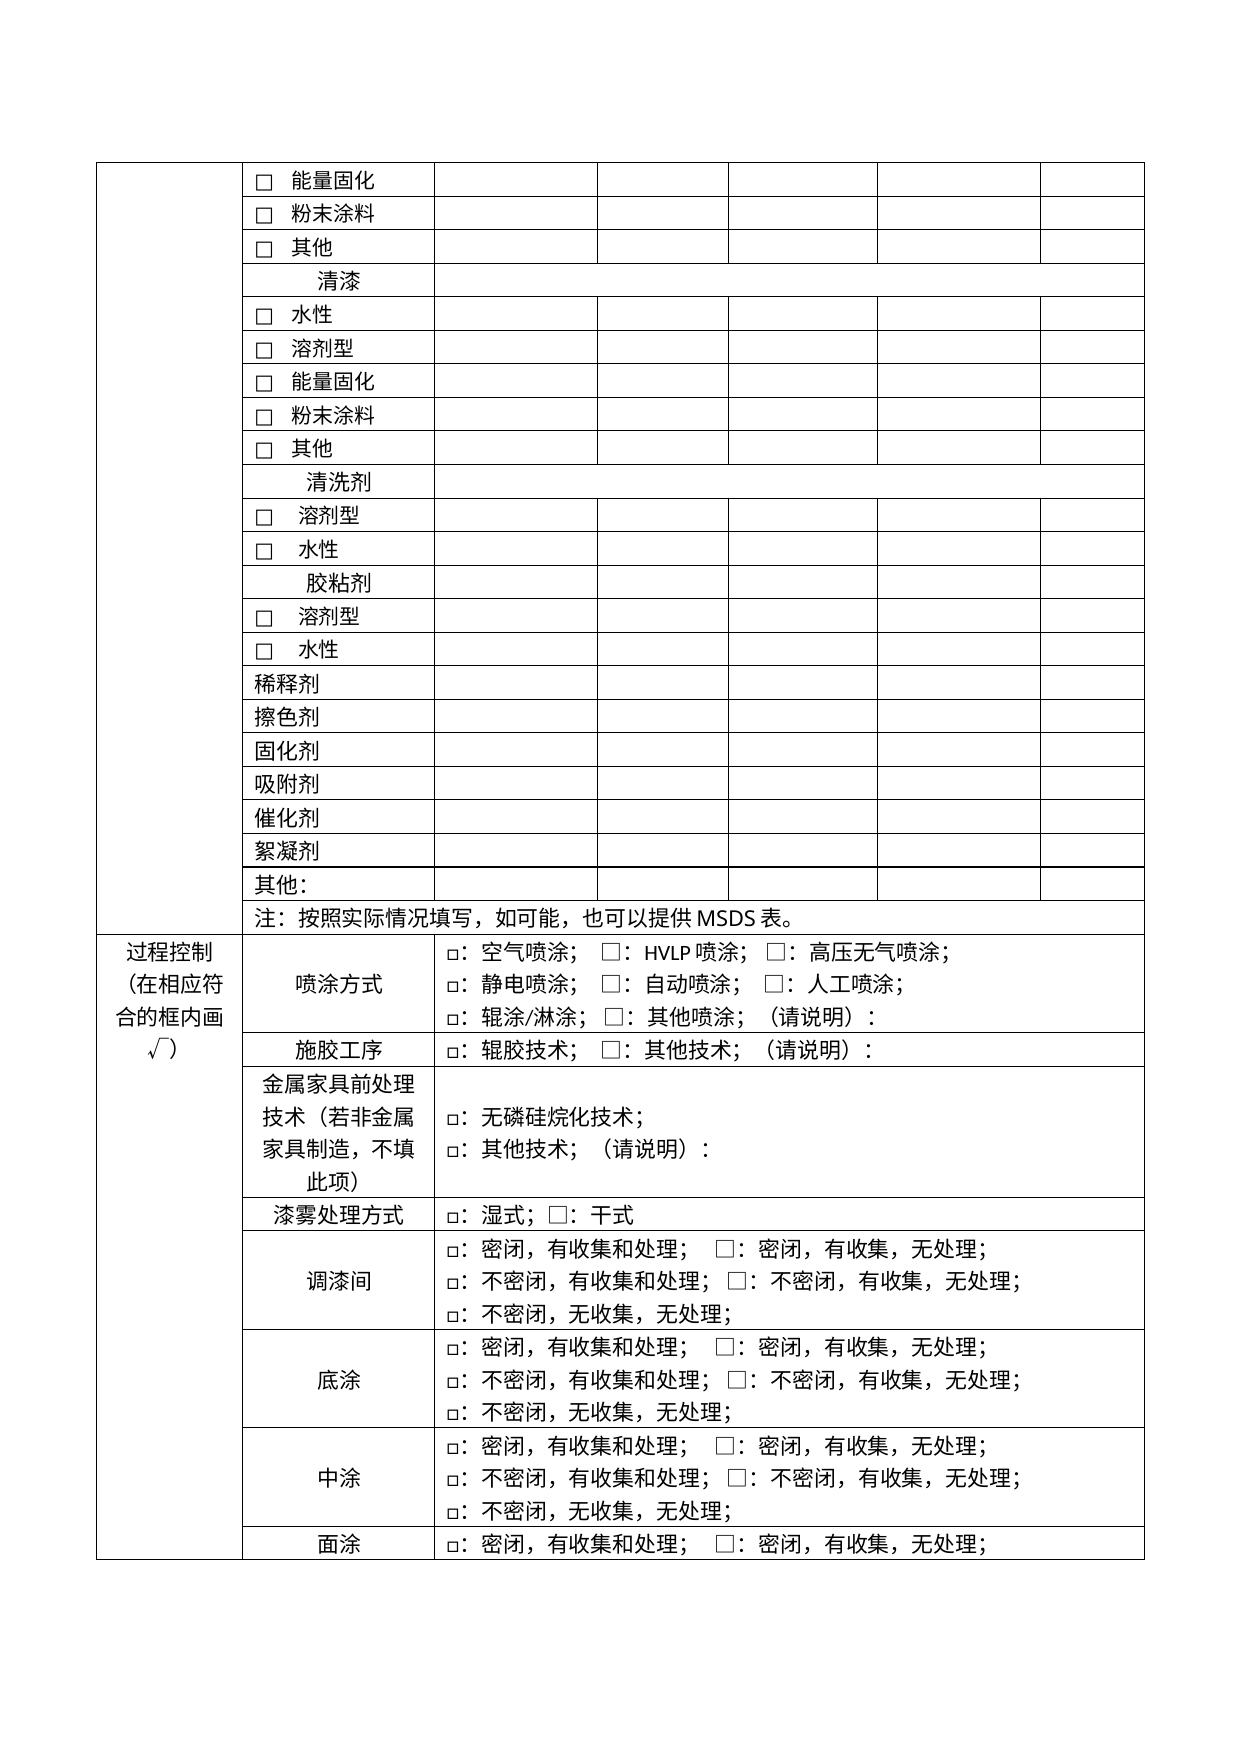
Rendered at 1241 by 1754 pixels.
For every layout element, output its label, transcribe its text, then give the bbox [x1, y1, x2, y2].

table_cell [878, 197, 1040, 229]
table_cell [1041, 364, 1144, 397]
table_cell [435, 532, 597, 564]
table_cell [729, 767, 877, 799]
table_cell □：辊胶技术； □：其他技术；（请说明）： [435, 1033, 1144, 1066]
table_cell [878, 398, 1040, 430]
table_cell [1041, 599, 1144, 632]
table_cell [435, 1428, 1144, 1526]
table_cell [878, 733, 1040, 766]
table_cell [1041, 431, 1144, 464]
table_cell [598, 666, 728, 699]
table_cell 固化剂 [243, 733, 434, 766]
table_cell [1041, 163, 1144, 196]
table_cell 底涂 [243, 1330, 434, 1427]
table_cell [598, 230, 728, 263]
table_cell 施胶工序 [243, 1033, 434, 1066]
table_cell 过程控制 （在相应符合的框内画√） [97, 935, 242, 1559]
table_cell [878, 331, 1040, 363]
table_cell [729, 532, 877, 564]
table_cell □：密闭，有收集和处理； □：密闭，有收集，无处理； □：不密闭，有收集和处理； □：不密闭，有收集，无处理； □：不密闭，无收集，无处理； [435, 1231, 1144, 1329]
table_cell [878, 599, 1040, 632]
table_cell [878, 767, 1040, 799]
table_cell [1041, 331, 1144, 363]
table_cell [435, 1527, 1144, 1559]
table_cell [1041, 499, 1144, 531]
table_cell [878, 163, 1040, 196]
table_cell [598, 364, 728, 397]
table_cell [1041, 633, 1144, 665]
table_cell 其他 [243, 230, 434, 263]
table_cell [729, 834, 877, 866]
table_cell [598, 767, 728, 799]
table_cell [729, 733, 877, 766]
table_cell [598, 398, 728, 430]
table_cell [435, 431, 597, 464]
table_cell 清洗剂 [243, 465, 434, 497]
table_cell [435, 1330, 1144, 1427]
table_cell [878, 633, 1040, 665]
table_cell 溶剂型 [243, 599, 434, 632]
table_cell [1041, 834, 1144, 866]
table_cell [435, 633, 597, 665]
table_cell [729, 499, 877, 531]
table_cell [435, 465, 1144, 497]
table_cell [598, 868, 728, 900]
table_cell [435, 834, 597, 866]
table_cell [435, 331, 597, 363]
table_cell [435, 599, 597, 632]
table_cell [598, 431, 728, 464]
table_cell [435, 700, 597, 732]
table_cell [435, 264, 1144, 296]
table_cell [729, 398, 877, 430]
table_cell [878, 230, 1040, 263]
table_cell [435, 868, 597, 900]
table_cell [435, 297, 597, 330]
table_cell 漆雾处理方式 [243, 1198, 434, 1230]
table_cell [1041, 700, 1144, 732]
table_cell [598, 633, 728, 665]
table_cell 能量固化 [243, 364, 434, 397]
table_cell [435, 566, 597, 598]
table_cell 面涂 [243, 1527, 434, 1559]
table_cell [1041, 197, 1144, 229]
table_cell 溶剂型 [243, 499, 434, 531]
table_cell [598, 499, 728, 531]
table_cell [435, 230, 597, 263]
table_cell 喷涂方式 [243, 935, 434, 1032]
table_cell [729, 163, 877, 196]
table_cell 擦色剂 [243, 700, 434, 732]
table_cell [729, 197, 877, 229]
table_cell □：无磷硅烷化技术； □：其他技术；（请说明）： [435, 1067, 1144, 1197]
table_cell [598, 733, 728, 766]
table_cell [729, 800, 877, 833]
table_cell [729, 868, 877, 900]
table_cell [1041, 868, 1144, 900]
table_cell [1041, 800, 1144, 833]
table_cell [878, 499, 1040, 531]
table_cell [729, 364, 877, 397]
table_cell [878, 834, 1040, 866]
table_cell 溶剂型 [243, 331, 434, 363]
table_cell [878, 800, 1040, 833]
table_cell [729, 599, 877, 632]
table_cell □：湿式；□：干式 [435, 1198, 1144, 1230]
table_cell 胶粘剂 [243, 566, 434, 598]
table_cell [598, 566, 728, 598]
table_cell [435, 800, 597, 833]
table_cell 水性 [243, 532, 434, 564]
table_cell 水性 [243, 297, 434, 330]
table_cell [1041, 767, 1144, 799]
table_cell [1041, 230, 1144, 263]
table_cell 吸附剂 [243, 767, 434, 799]
table_cell [878, 532, 1040, 564]
table_cell [598, 800, 728, 833]
table_cell [435, 666, 597, 699]
table_cell [1041, 666, 1144, 699]
table_cell [729, 431, 877, 464]
table_cell [435, 499, 597, 531]
table_cell [1041, 297, 1144, 330]
table_cell [598, 599, 728, 632]
table_cell □：空气喷涂； □：HVLP喷涂； □：高压无气喷涂； □：静电喷涂； □：自动喷涂； □：人工喷涂； □：辊涂/淋涂； □：其他喷涂；（请说明）： [435, 935, 1144, 1032]
table_cell [878, 700, 1040, 732]
table_cell [1041, 566, 1144, 598]
table_cell [598, 700, 728, 732]
table_cell 催化剂 [243, 800, 434, 833]
table_cell 中涂 [243, 1428, 434, 1526]
table_cell 注：按照实际情况填写，如可能，也可以提供MSDS表。 [243, 901, 1144, 933]
table_cell [729, 566, 877, 598]
table_cell [598, 163, 728, 196]
table_cell [729, 666, 877, 699]
table_cell [729, 230, 877, 263]
table_cell [729, 331, 877, 363]
table_cell [598, 834, 728, 866]
table_cell [878, 868, 1040, 900]
table_cell [729, 700, 877, 732]
table_cell [878, 364, 1040, 397]
table_cell [598, 331, 728, 363]
table_cell [1041, 733, 1144, 766]
table_cell 能量固化 [243, 163, 434, 196]
table_cell [435, 163, 597, 196]
table_cell 其他 [243, 431, 434, 464]
table_cell 粉末涂料 [243, 398, 434, 430]
table_cell [435, 364, 597, 397]
table_cell [435, 197, 597, 229]
table_cell 调漆间 [243, 1231, 434, 1329]
table_cell [435, 398, 597, 430]
table_cell [878, 566, 1040, 598]
table_cell 粉末涂料 [243, 197, 434, 229]
table_cell [598, 297, 728, 330]
table_cell [1041, 398, 1144, 430]
table_cell [729, 633, 877, 665]
table_cell [729, 297, 877, 330]
table_cell 其他： [243, 868, 434, 900]
table_cell [878, 297, 1040, 330]
table_cell [435, 767, 597, 799]
table_cell 絮凝剂 [243, 834, 434, 866]
table_cell [1041, 532, 1144, 564]
table_cell [435, 733, 597, 766]
table_cell 金属家具前处理技术（若非金属家具制造，不填此项） [243, 1067, 434, 1197]
table_cell [878, 431, 1040, 464]
table_cell 清漆 [243, 264, 434, 296]
table_cell 水性 [243, 633, 434, 665]
table_cell 稀释剂 [243, 666, 434, 699]
table_cell [598, 532, 728, 564]
table_cell [878, 666, 1040, 699]
table_cell [598, 197, 728, 229]
